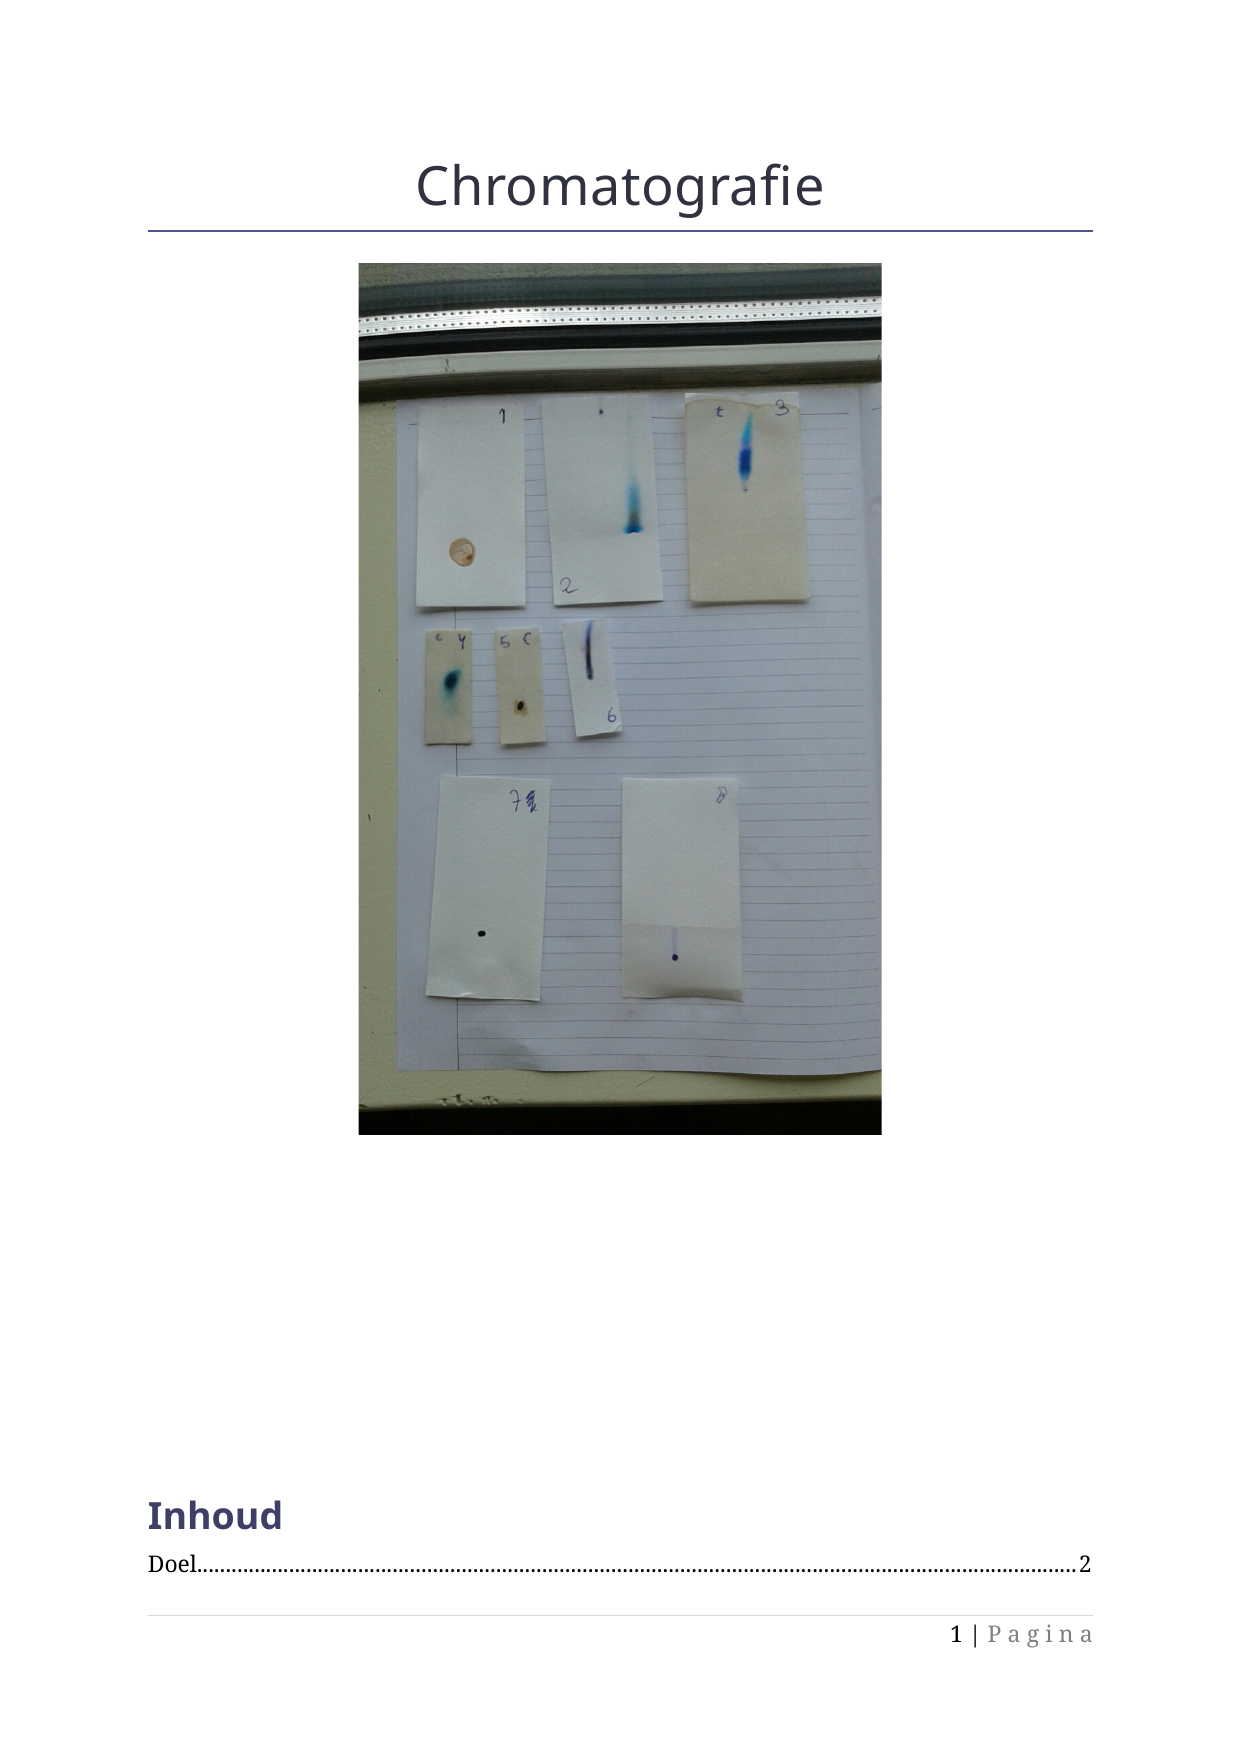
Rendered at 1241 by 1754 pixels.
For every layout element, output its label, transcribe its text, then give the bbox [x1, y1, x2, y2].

picture [358, 263, 882, 1135]
title Chromatografie [148, 148, 1093, 230]
